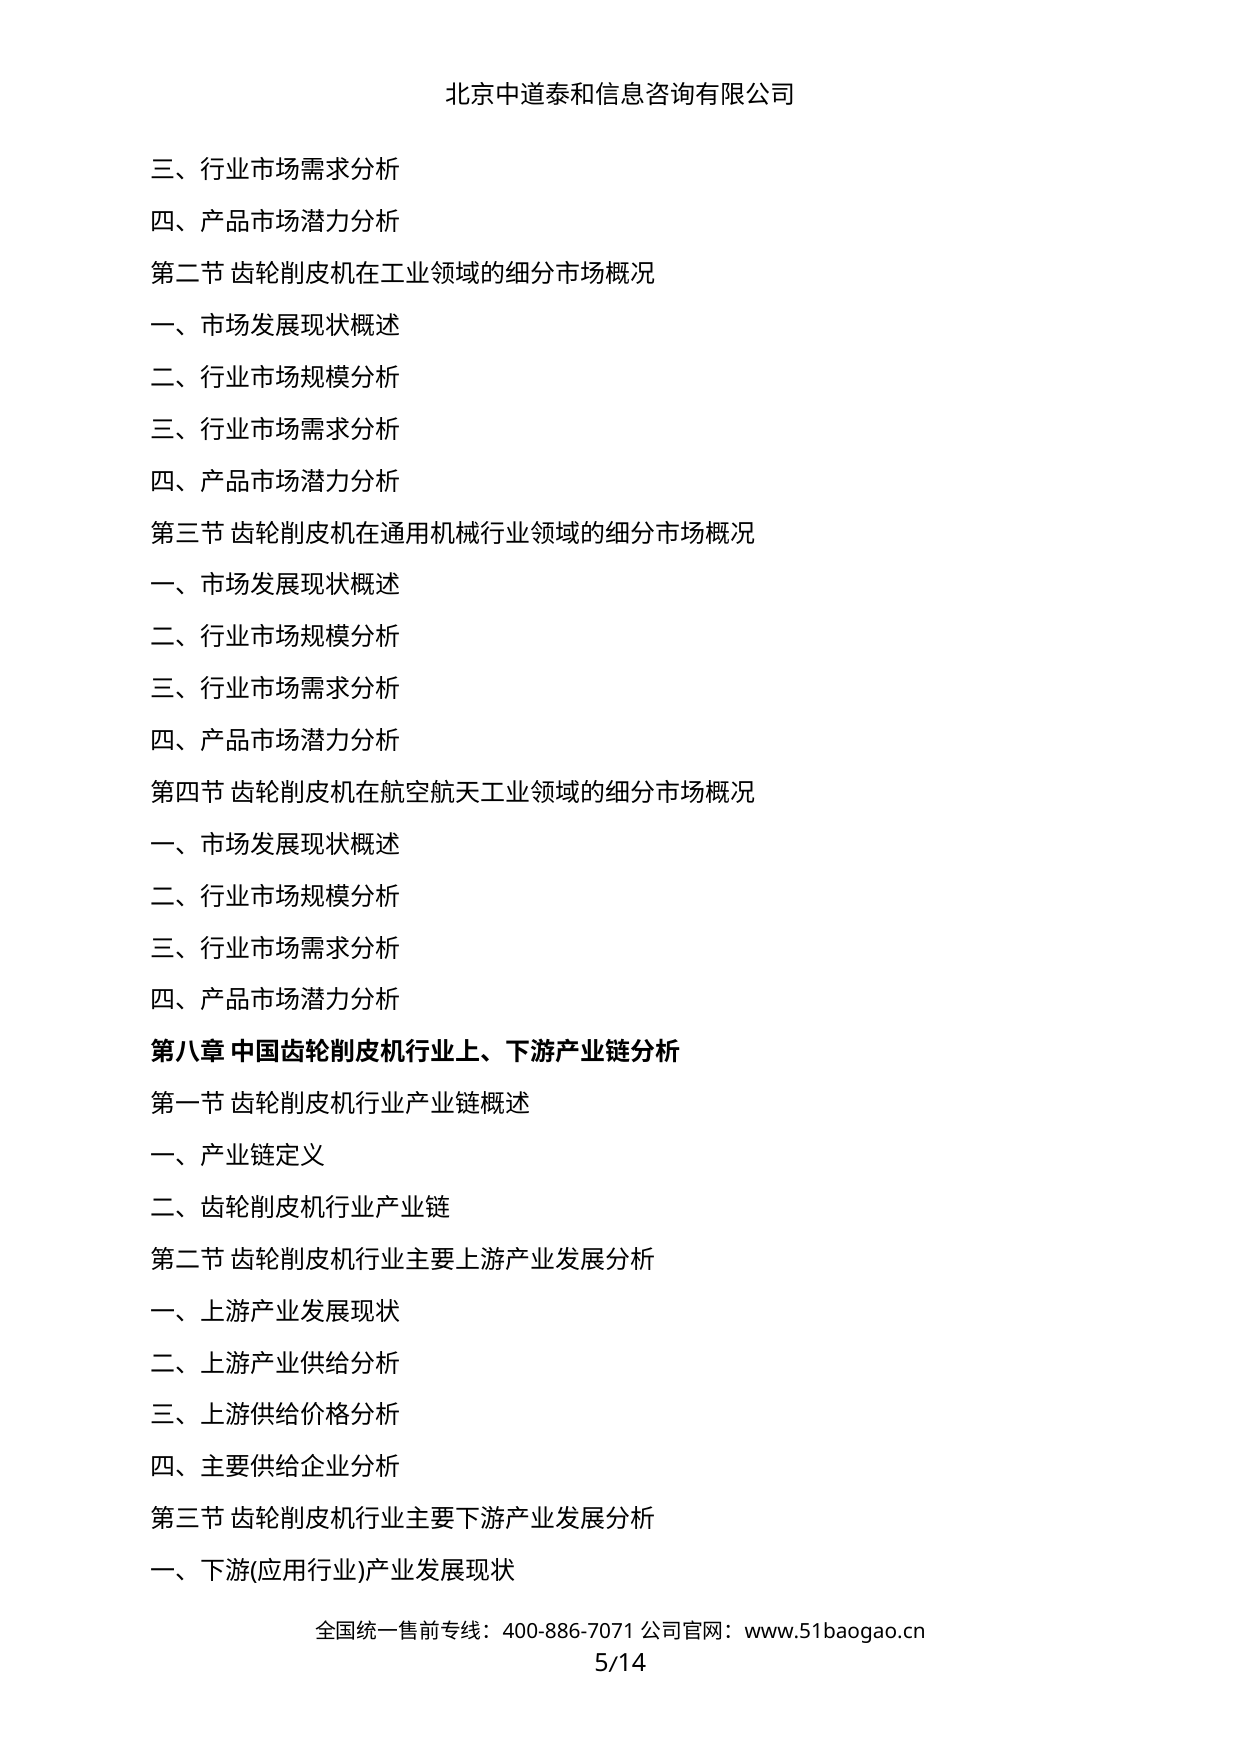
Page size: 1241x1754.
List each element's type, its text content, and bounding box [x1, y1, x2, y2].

text 一、市场发展现状概述 [150, 306, 1090, 342]
text 三、行业市场需求分析 [150, 928, 1090, 964]
text 第四节 齿轮削皮机在航空航天工业领域的细分市场概况 [150, 772, 1090, 809]
text 第三节 齿轮削皮机行业主要下游产业发展分析 [150, 1499, 1090, 1535]
text 一、市场发展现状概述 [150, 824, 1090, 861]
text 一、产业链定义 [150, 1136, 1090, 1172]
text 一、市场发展现状概述 [150, 565, 1090, 601]
text 四、主要供给企业分析 [150, 1447, 1090, 1483]
text 三、行业市场需求分析 [150, 669, 1090, 705]
text 二、行业市场规模分析 [150, 357, 1090, 394]
text 一、下游(应用行业)产业发展现状 [150, 1551, 1090, 1587]
text 三、行业市场需求分析 [150, 150, 1090, 186]
text 第二节 齿轮削皮机行业主要上游产业发展分析 [150, 1239, 1090, 1276]
text 四、产品市场潜力分析 [150, 202, 1090, 238]
text 一、上游产业发展现状 [150, 1291, 1090, 1327]
text 第八章 中国齿轮削皮机行业上、下游产业链分析 [150, 1032, 1090, 1068]
text 第二节 齿轮削皮机在工业领域的细分市场概况 [150, 254, 1090, 290]
text 四、产品市场潜力分析 [150, 461, 1090, 497]
text 四、产品市场潜力分析 [150, 721, 1090, 757]
text 二、齿轮削皮机行业产业链 [150, 1187, 1090, 1224]
text 二、行业市场规模分析 [150, 617, 1090, 653]
text 三、行业市场需求分析 [150, 409, 1090, 446]
text 二、上游产业供给分析 [150, 1343, 1090, 1379]
text 第三节 齿轮削皮机在通用机械行业领域的细分市场概况 [150, 513, 1090, 549]
text 四、产品市场潜力分析 [150, 980, 1090, 1016]
text 第一节 齿轮削皮机行业产业链概述 [150, 1084, 1090, 1120]
text 二、行业市场规模分析 [150, 876, 1090, 912]
text 三、上游供给价格分析 [150, 1395, 1090, 1431]
